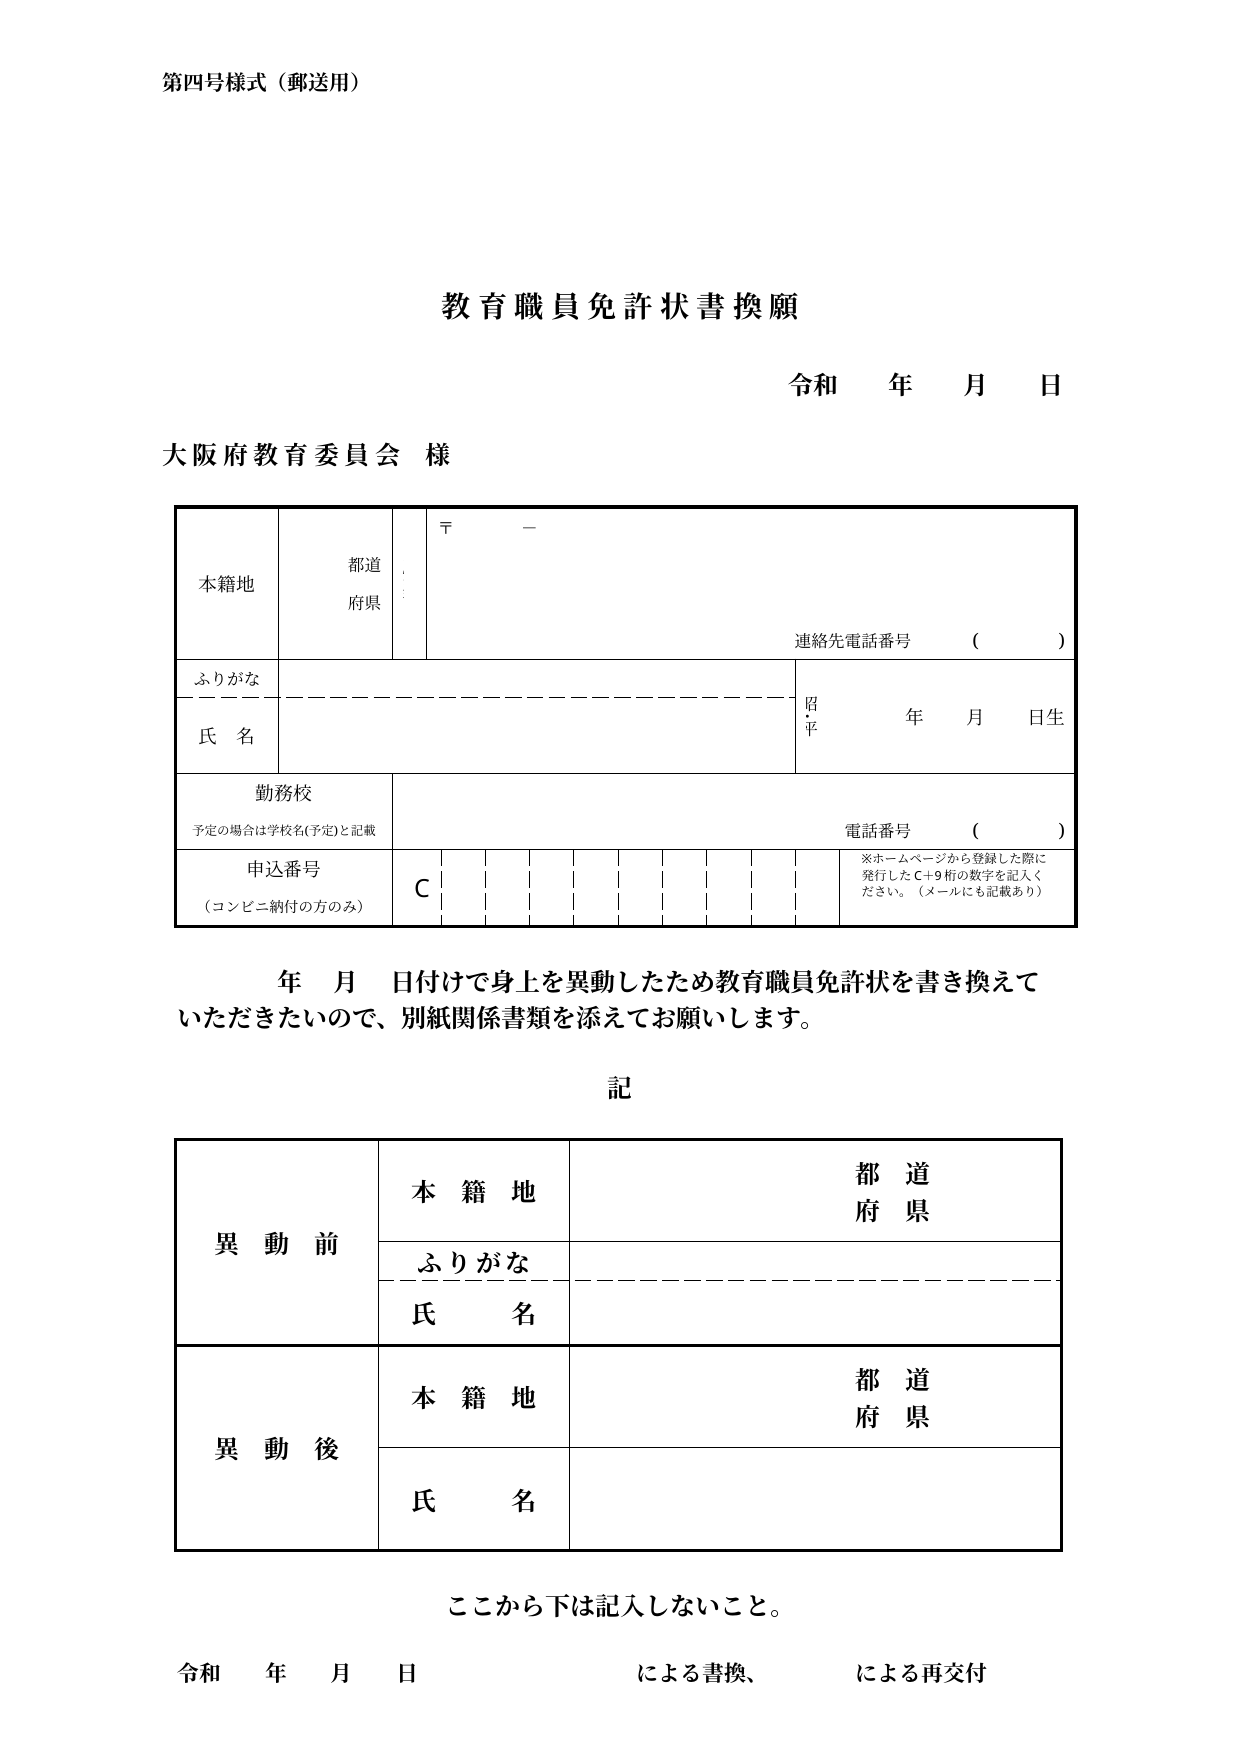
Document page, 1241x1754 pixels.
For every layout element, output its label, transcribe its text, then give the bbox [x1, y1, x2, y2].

text 記 [177, 1068, 1063, 1104]
table_cell [751, 850, 795, 925]
table_header 現住所 [393, 509, 426, 658]
table_cell 申込番号 （コンビニ納付の方のみ） [177, 850, 392, 925]
text いただきたいので、別紙関係書類を添えてお願いします。 [177, 998, 1063, 1034]
table_cell [570, 1347, 844, 1447]
table_cell 本 籍 地 [379, 1347, 569, 1447]
table_cell C [393, 850, 441, 925]
table_cell [570, 1242, 1060, 1280]
table_header 都道 府県 [279, 509, 392, 658]
table_cell 年 月 日生 [840, 660, 1074, 773]
text 年 月 日付けで身上を異動したため教育職員免許状を書き換えて [177, 962, 1063, 998]
table_cell [279, 697, 795, 773]
text 大阪府教育委員会 様 [162, 435, 1063, 471]
table_header 本籍地 [177, 509, 278, 658]
table_cell [485, 850, 529, 925]
table_cell 氏 名 [177, 697, 278, 773]
text 令和 年 月 日 [177, 365, 1063, 401]
table_cell [840, 850, 1074, 925]
table_cell 電話番号 ( ) [393, 774, 1074, 849]
table_cell [570, 1280, 1060, 1344]
table_cell 氏 名 [379, 1448, 569, 1549]
table_cell 異 動 後 [177, 1347, 378, 1549]
table_cell ふりがな [379, 1242, 569, 1280]
table_cell [441, 850, 485, 925]
table_cell [795, 850, 839, 925]
table_cell [279, 660, 795, 697]
table_cell [570, 1448, 1060, 1549]
table_header [570, 1141, 844, 1241]
text 令和 年 月 日 による書換、 による再交付 [177, 1656, 1063, 1688]
table_cell [574, 850, 618, 925]
table_cell [707, 850, 751, 925]
table_header 都 道 府 県 [844, 1141, 1060, 1241]
text 第四号様式（郵送用） [162, 67, 1063, 97]
table_cell 都 道 府 県 [844, 1347, 1060, 1447]
table_header 〒 － 連絡先電話番号 ( ) [427, 509, 1074, 658]
table_cell [618, 850, 662, 925]
table_cell [530, 850, 574, 925]
table_cell 勤務校 予定の場合は学校名(予定)と記載 [177, 774, 392, 849]
table_cell [663, 850, 707, 925]
table_cell 氏 名 [379, 1280, 569, 1344]
table_header 異 動 前 [177, 1141, 378, 1344]
table_cell ふりがな [177, 660, 278, 697]
text ここから下は記入しないこと。 [177, 1586, 1063, 1622]
table_cell 昭･平 [796, 660, 839, 773]
text 教 育 職 員 免 許 状 書 換 願 [177, 284, 1063, 326]
table_header 本 籍 地 [379, 1141, 569, 1241]
